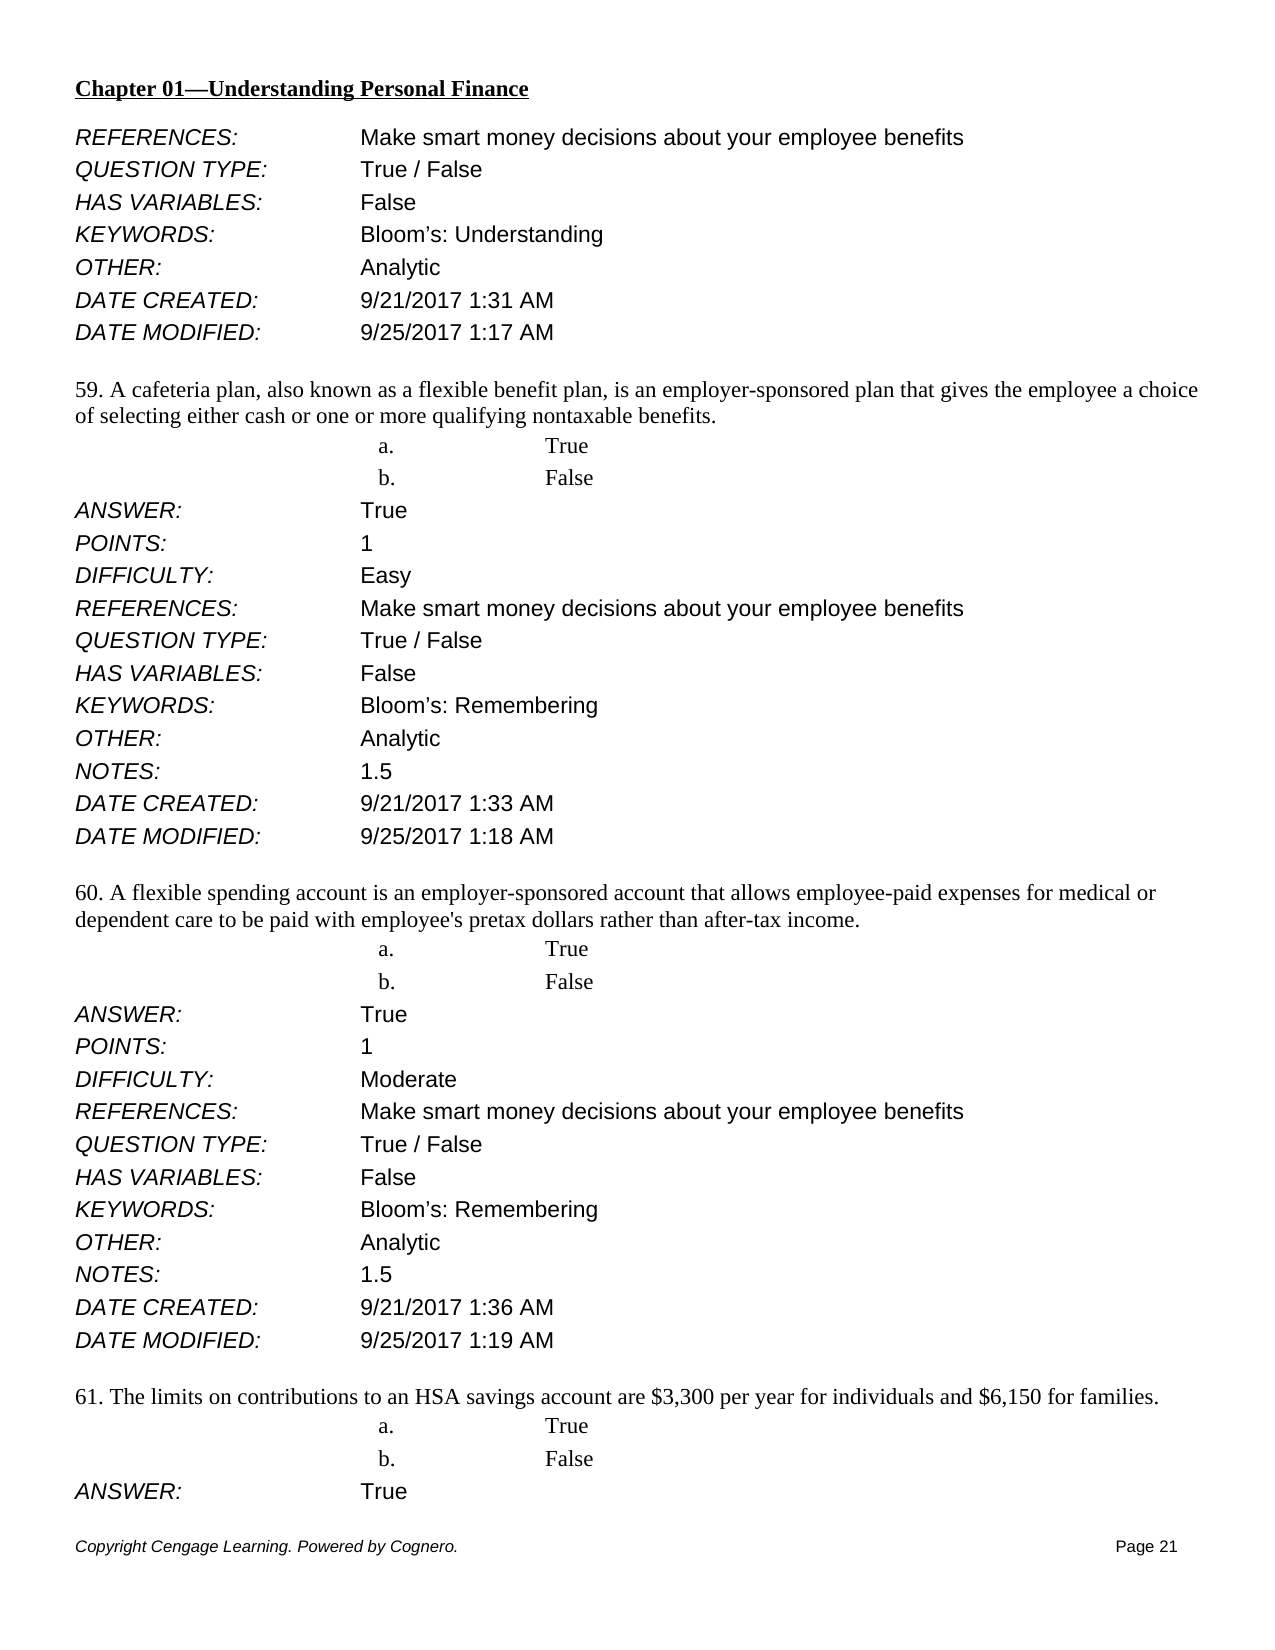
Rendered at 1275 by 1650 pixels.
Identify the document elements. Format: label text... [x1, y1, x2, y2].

table_header 59. A cafeteria plan, also known as a flexible benefit plan, is an employer-sponsored plan that gives the employee a choice of selecting either cash or one or more qualifying nontaxable benefits. [75, 376, 1200, 852]
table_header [75, 121, 1200, 349]
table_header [75, 1383, 1200, 1507]
table_header 60. A flexible spending account is an employer-sponsored account that allows employee-paid expenses for medical or dependent care to be paid with employee's pretax dollars rather than after-tax income. [75, 880, 1200, 1356]
